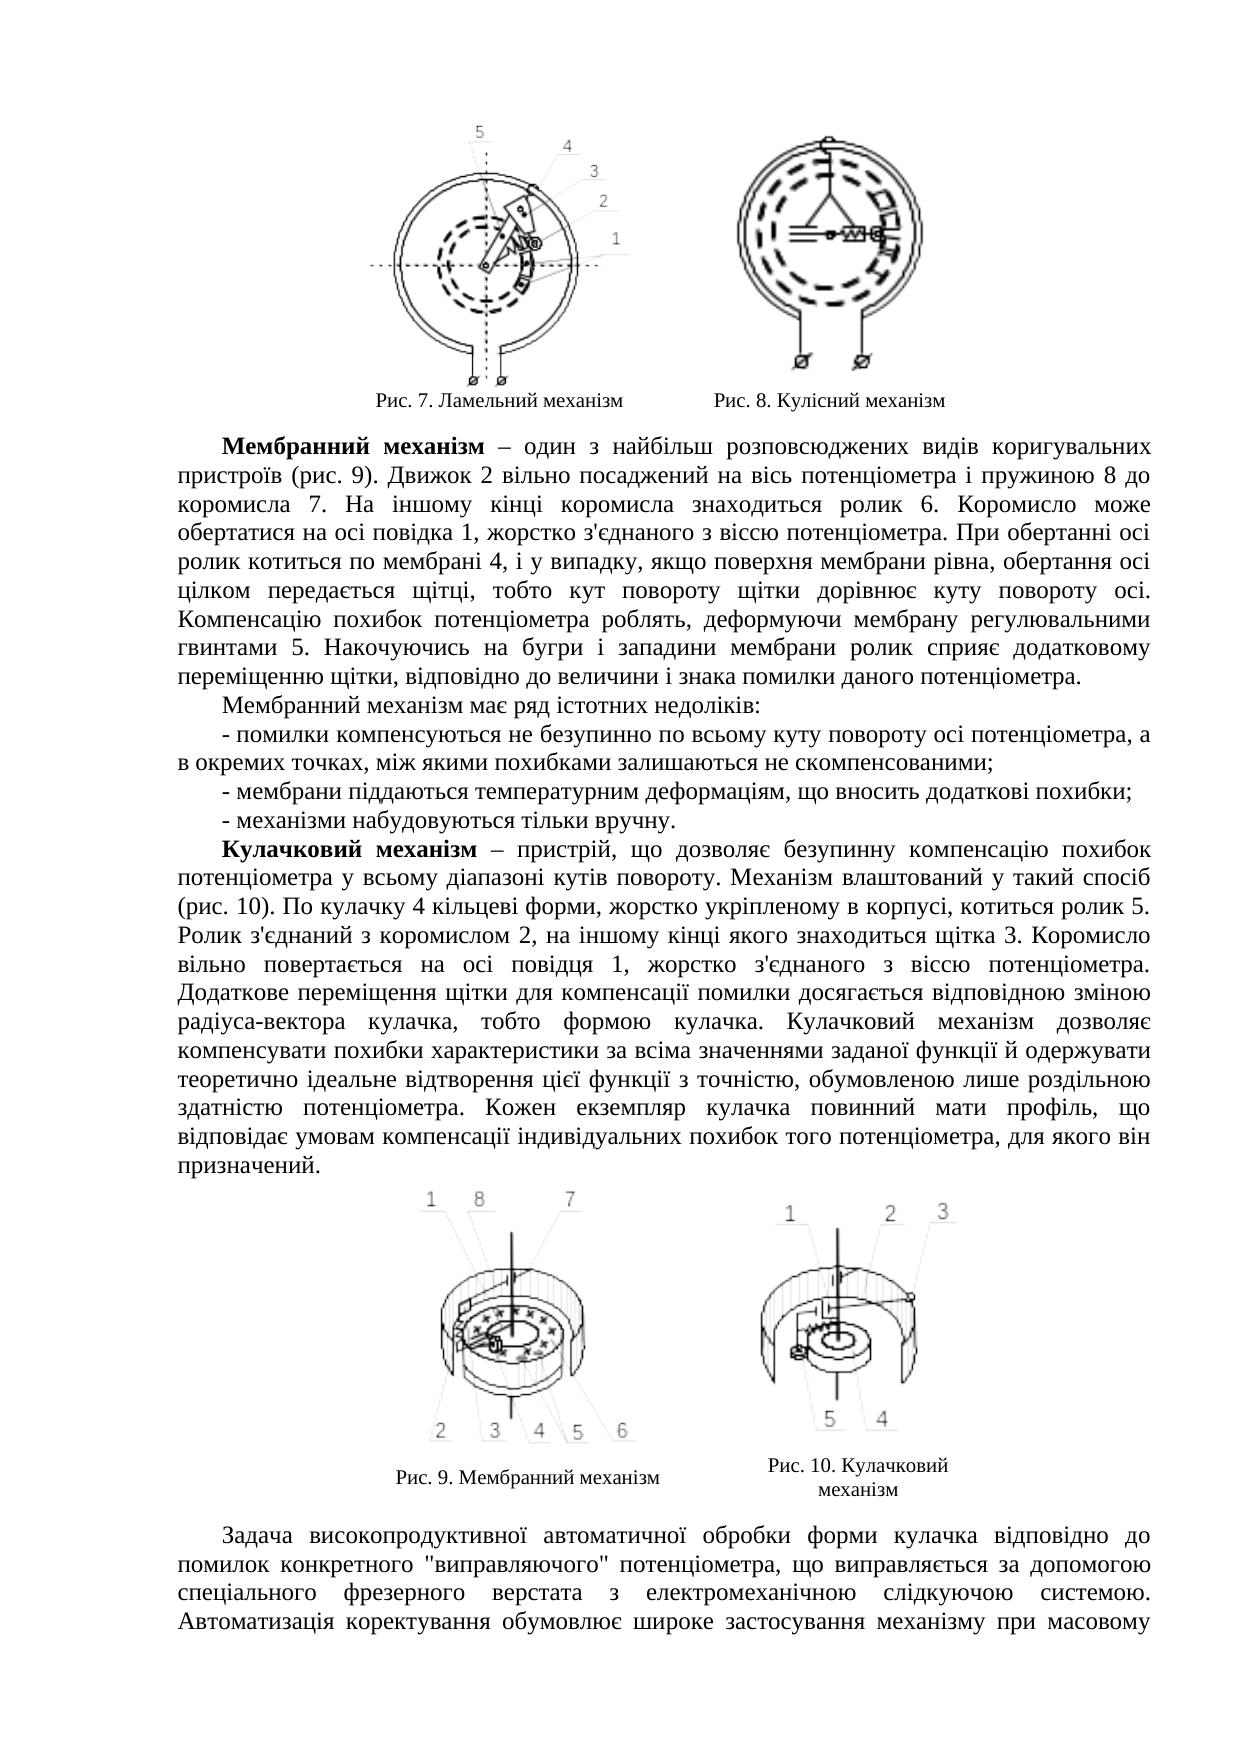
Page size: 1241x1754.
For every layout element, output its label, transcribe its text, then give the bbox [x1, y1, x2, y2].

text Мембранний механізм – один з найбільш розповсюджених видів коригувальних пристроїв (рис. 9). Движок 2 вільно посаджений на вісь потенціометра і пружиною 8 до коромисла 7. На іншому кінці коромисла знаходиться ролик 6. Коромисло може обертатися на осі повідка 1, жорстко з'єднаного з віссю потенціометра. При обертанні осі ролик котиться по мембрані 4, і у випадку, якщо поверхня мембрани рівна, обертання осі цілком передається щітці, тобто кут повороту щітки дорівнює куту повороту осі. Компенсацію похибок потенціометра роблять, деформуючи мембрану регулювальними гвинтами 5. Накочуючись на бугри і западини мембрани ролик сприяє додатковому переміщенню щітки, відповідно до величини і знака помилки даного потенціометра. [177, 431, 1152, 690]
text Кулачковий механізм – пристрій, що дозволяє безупинну компенсацію похибок потенціометра у всьому діапазоні кутів повороту. Механізм влаштований у такий спосіб (рис. 10). По кулачку 4 кільцеві форми, жорстко укріпленому в корпусі, котиться ролик 5. Ролик з'єднаний з коромислом 2, на іншому кінці якого знаходиться щітка 3. Коромисло вільно повертається на осі повідця 1, жорстко з'єднаного з віссю потенціометра. Додаткове переміщення щітки для компенсації помилки досягається відповідною зміною радіуса-вектора кулачка, тобто формою кулачка. Кулачковий механізм дозволяє компенсувати похибки характеристики за всіма значеннями заданої функції й одержувати теоретично ідеальне відтворення цієї функції з точністю, обумовленою лише роздільною здатністю потенціометра. Кожен екземпляр кулачка повинний мати профіль, що відповідає умовам компенсації індивідуальних похибок того потенціометра, для якого він призначений. [177, 834, 1152, 1179]
list мембрани піддаються температурним деформаціям, що вносить додаткові похибки; [177, 776, 1152, 805]
table_cell Рис. 9. Мембранний механізм [334, 1453, 721, 1520]
table_header [334, 118, 664, 388]
table_header [334, 1179, 721, 1453]
table_header [664, 118, 995, 388]
table_header [721, 1179, 995, 1453]
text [177, 1520, 1152, 1635]
table_cell Рис. 8. Кулісний механізм [664, 388, 995, 431]
text Мембранний механізм має ряд істотних недоліків: [177, 690, 1152, 719]
table_cell Рис. 10. Кулачковий механізм [721, 1453, 995, 1520]
list помилки компенсуються не безупинно по всьому куту повороту осі потенціометра, а в окремих точках, між якими похибками залишаються не скомпенсованими; [177, 719, 1152, 776]
table_cell Рис. 7. Ламельний механізм [334, 388, 664, 431]
list механізми набудовуються тільки вручну. [177, 805, 1152, 834]
